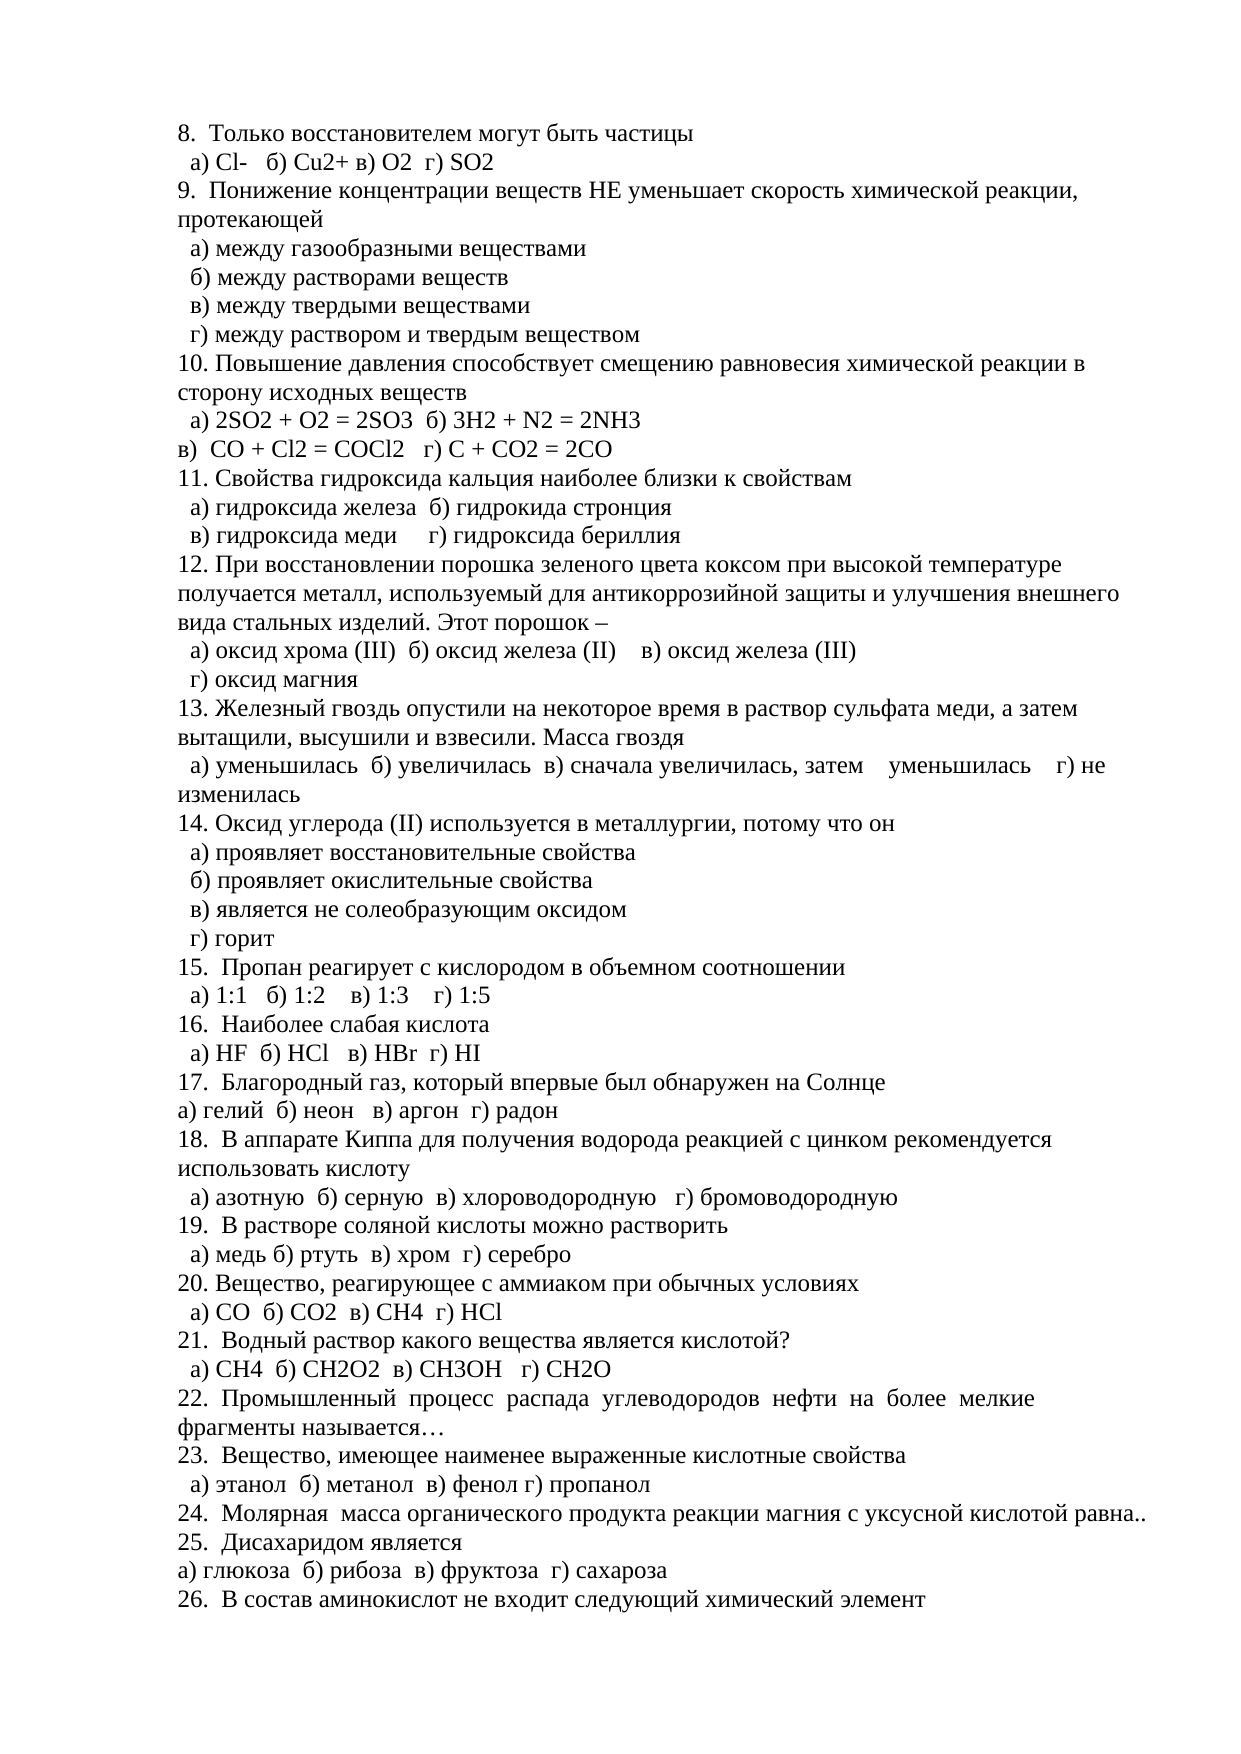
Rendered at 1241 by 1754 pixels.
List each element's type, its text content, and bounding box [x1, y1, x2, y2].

text в) является не солеобразующим оксидом [177, 894, 1152, 923]
text а) гидроксида железа б) гидрокида стронция [177, 492, 1152, 521]
text а) Сl- б) Cu2+ в) О2 г) SO2 [177, 147, 1152, 176]
text а) CO б) СО2 в) СН4 г) НСl [177, 1297, 1152, 1326]
text 24. Молярная масса органического продукта реакции магния с уксусной кислотой равна.. [177, 1498, 1152, 1527]
text 21. Водный раствор какого вещества является кислотой? [177, 1326, 1152, 1354]
text б) проявляет окислительные свойства [177, 866, 1152, 894]
text г) оксид магния [177, 664, 1152, 693]
text 14. Оксид углерода (II) используется в металлургии, потому что он [177, 808, 1152, 837]
text а) HF б) HCl в) HBr г) HI [177, 1038, 1152, 1067]
text в) между твердыми веществами [177, 291, 1152, 319]
text 23. Вещество, имеющее наименее выраженные кислотные свойства [177, 1441, 1152, 1469]
text 10. Повышение давления способствует смещению равновесия химической реакции в сторону исходных веществ [177, 348, 1152, 406]
text а) медь б) ртуть в) хром г) серебро [177, 1239, 1152, 1268]
text 11. Свойства гидроксида кальция наиболее близки к свойствам [177, 463, 1152, 492]
text 9. Понижение концентрации веществ НЕ уменьшает скорость химической реакции, протекающей [177, 176, 1152, 233]
text 19. В растворе соляной кислоты можно растворить [177, 1211, 1152, 1239]
text 16. Наиболее слабая кислота [177, 1009, 1152, 1038]
text 26. В состав аминокислот не входит следующий химический элемент [177, 1584, 1152, 1613]
text 13. Железный гвоздь опустили на некоторое время в раствор сульфата меди, а затем вытащили, высушили и взвесили. Масса гвоздя [177, 693, 1152, 751]
text а) уменьшилась б) увеличилась в) сначала увеличилась, затем уменьшилась г) не изменилась [177, 751, 1152, 808]
text а) глюкоза б) рибоза в) фруктоза г) сахароза [177, 1556, 1152, 1584]
text а) между газообразными веществами [177, 233, 1152, 262]
text а) гелий б) неон в) аргон г) радон [177, 1096, 1152, 1124]
text 18. В аппарате Киппа для получения водорода реакцией с цинком рекомендуется использовать кислоту [177, 1124, 1152, 1182]
text в) гидроксида меди г) гидроксида бериллия [177, 521, 1152, 549]
text 8. Только восстановителем могут быть частицы [177, 118, 1152, 147]
text а) оксид хрома (III) б) оксид железа (II) в) оксид железа (III) [177, 636, 1152, 664]
text а) 2SO2 + O2 = 2SO3 б) 3Н2 + N2 = 2NH3 [177, 406, 1152, 434]
text а) этанол б) метанол в) фенол г) пропанол [177, 1469, 1152, 1498]
text а) CH4 б) СН2О2 в) СН3ОН г) СН2О [177, 1354, 1152, 1383]
text 22. Промышленный процесс распада углеводородов нефти на более мелкие фрагменты называется… [177, 1383, 1152, 1441]
text 12. При восстановлении порошка зеленого цвета коксом при высокой температуре получается металл, используемый для антикоррозийной защиты и улучшения внешнего вида стальных изделий. Этот порошок – [177, 549, 1152, 636]
text 17. Благородный газ, который впервые был обнаружен на Солнце [177, 1067, 1152, 1096]
text а) азотную б) серную в) хлороводородную г) бромоводородную [177, 1182, 1152, 1211]
text г) горит [177, 923, 1152, 952]
text б) между растворами веществ [177, 262, 1152, 291]
text г) между раствором и твердым веществом [177, 319, 1152, 348]
text 25. Дисахаридом является [177, 1527, 1152, 1556]
text 20. Вещество, реагирующее с аммиаком при обычных условиях [177, 1268, 1152, 1297]
text в) CO + Cl2 = COCl2 г) С + CО2 = 2СО [177, 434, 1152, 463]
text а) проявляет восстановительные свойства [177, 837, 1152, 866]
text а) 1:1 б) 1:2 в) 1:3 г) 1:5 [177, 981, 1152, 1009]
text 15. Пропан реагирует с кислородом в объемном соотношении [177, 952, 1152, 981]
